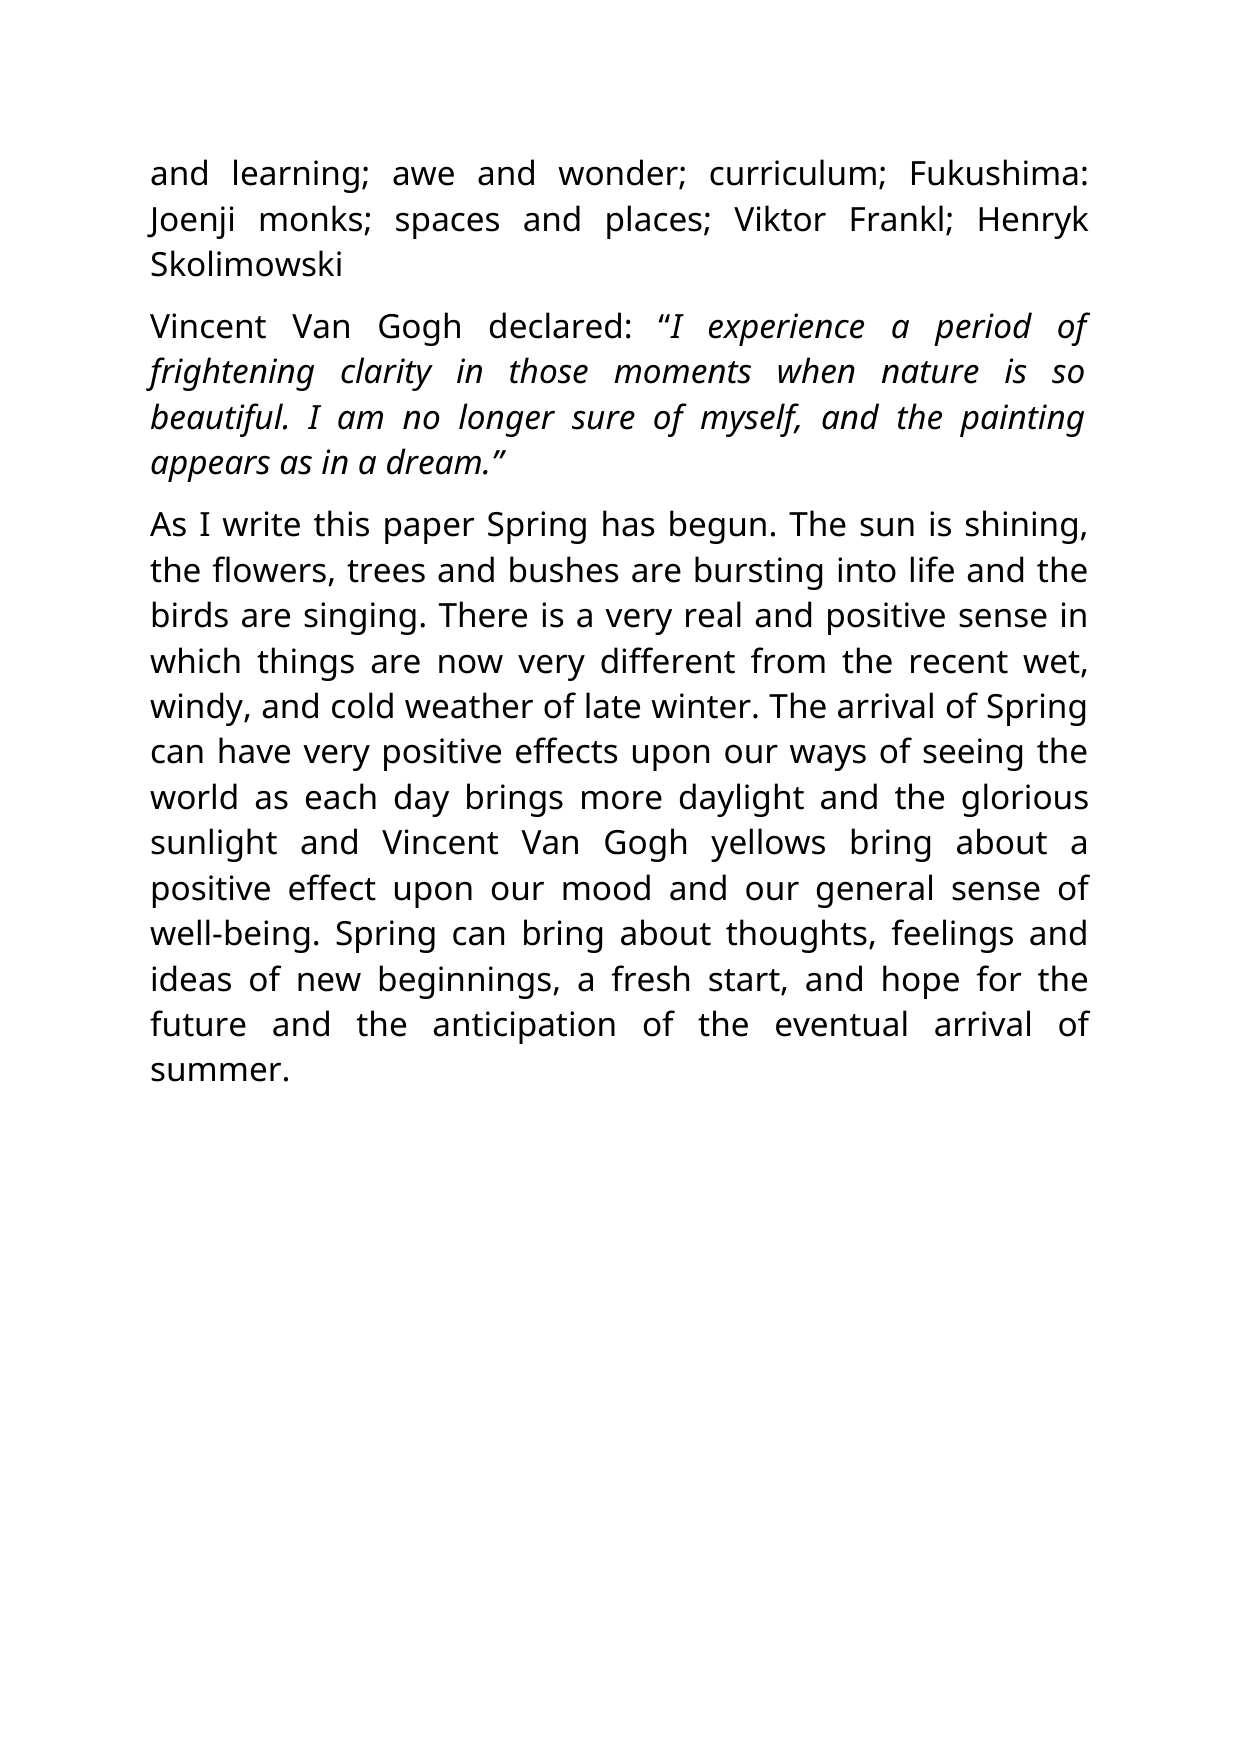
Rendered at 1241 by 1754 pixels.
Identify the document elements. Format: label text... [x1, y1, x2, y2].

text As I write this paper Spring has begun. The sun is shining, the flowers, trees and bushes are bursting into life and the birds are singing. There is a very real and positive sense in which things are now very different from the recent wet, windy, and cold weather of late winter. The arrival of Spring can have very positive effects upon our ways of seeing the world as each day brings more daylight and the glorious sunlight and Vincent Van Gogh yellows bring about a positive effect upon our mood and our general sense of well-being. Spring can bring about thoughts, feelings and ideas of new beginnings, a fresh start, and hope for the future and the anticipation of the eventual arrival of summer. [150, 501, 1090, 1092]
text Vincent Van Gogh declared: “I experience a period of frightening clarity in those moments when nature is so beautiful. I am no longer sure of myself, and the painting appears as in a dream.” [150, 303, 1090, 484]
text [150, 150, 1090, 286]
